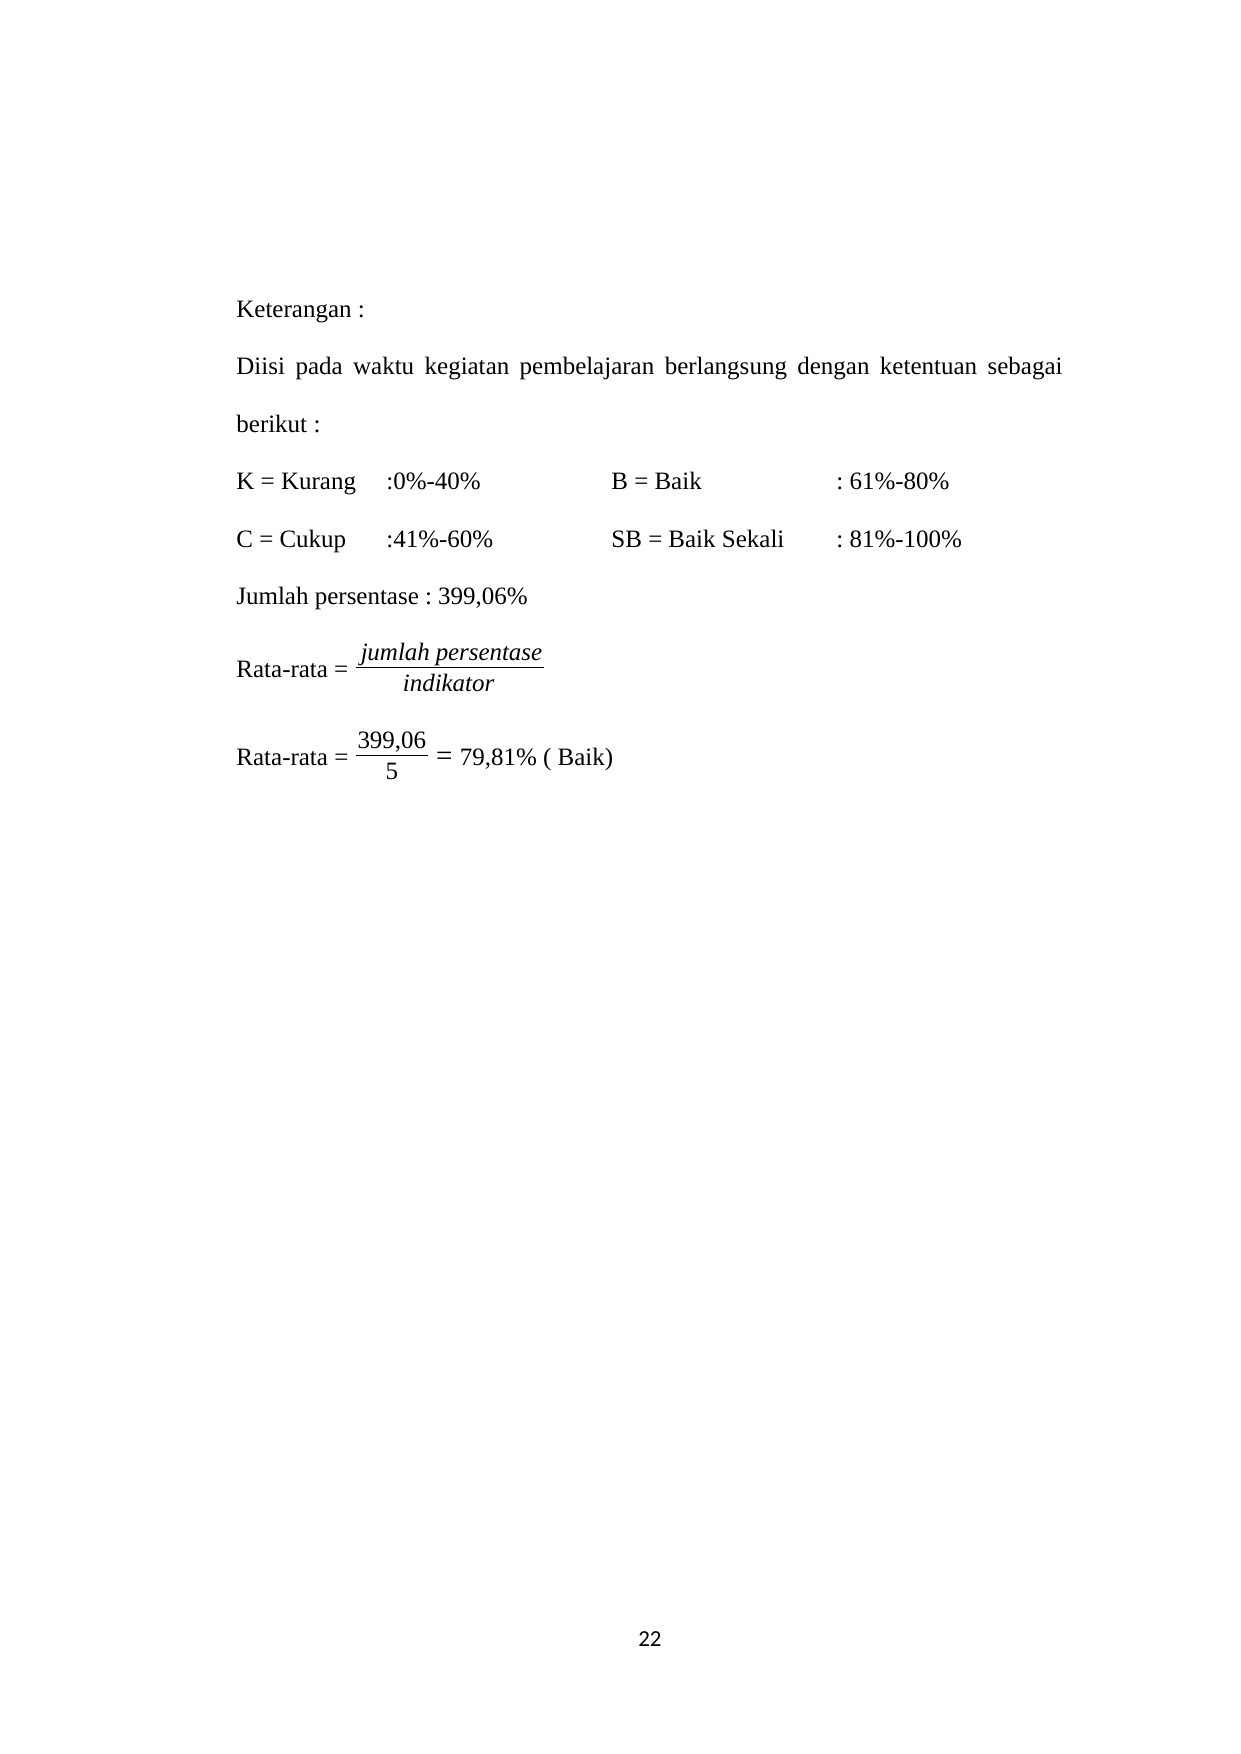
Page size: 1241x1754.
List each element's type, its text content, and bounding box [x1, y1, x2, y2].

text C = Cukup :41%-60% SB = Baik Sekali : 81%-100% [236, 524, 1063, 552]
text Keterangan : [236, 294, 1063, 322]
text Diisi pada waktu kegiatan pembelajaran berlangsung dengan ketentuan sebagai berikut : [236, 351, 1063, 437]
text Rata-rata = = 79,81% ( Baik) [236, 726, 1063, 785]
text K = Kurang :0%-40% B = Baik : 61%-80% [236, 466, 1063, 495]
text Rata-rata = [236, 639, 1063, 698]
text Jumlah persentase : 399,06% [236, 581, 1063, 610]
